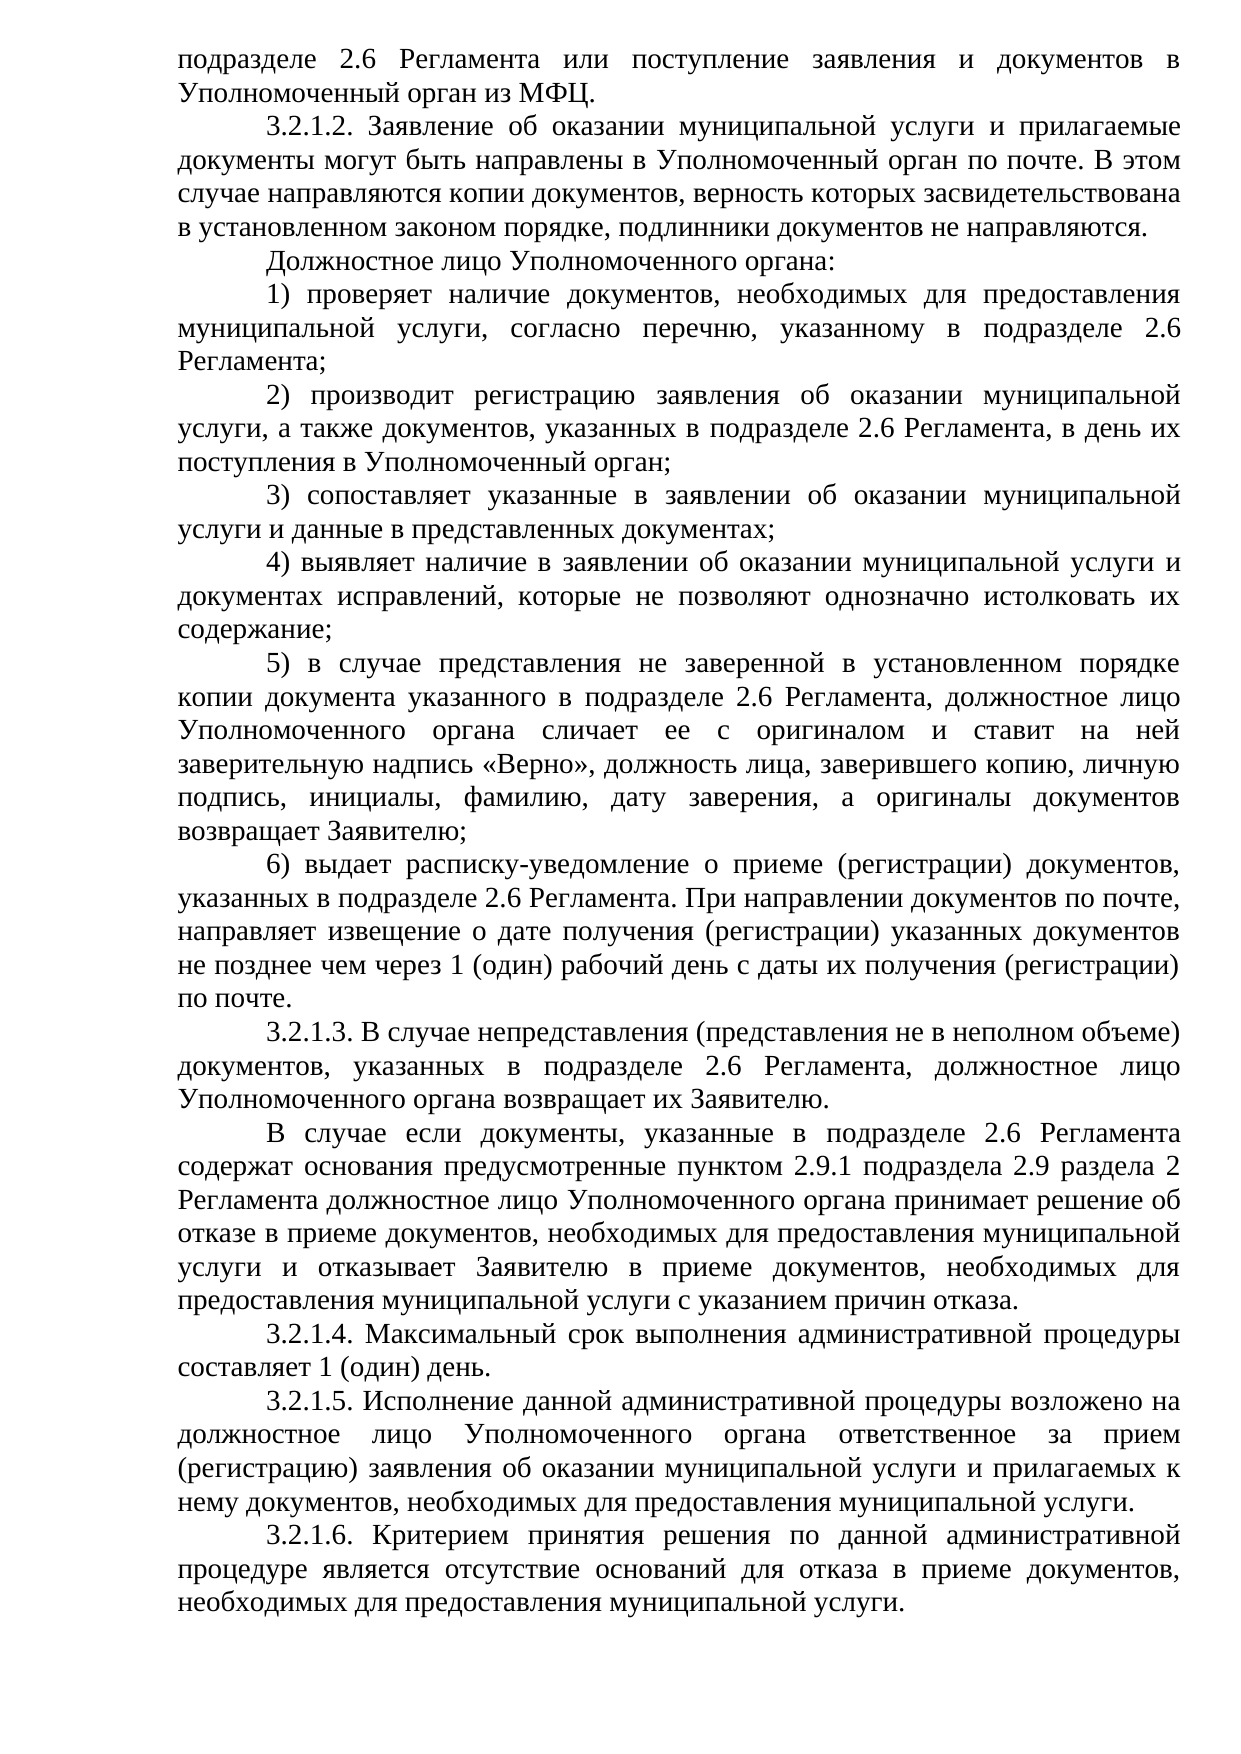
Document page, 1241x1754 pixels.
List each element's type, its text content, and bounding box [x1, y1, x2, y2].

text 3) сопоставляет указанные в заявлении об оказании муниципальной услуги и данные в представленных документах; [177, 477, 1181, 544]
text 3.2.1.2. Заявление об оказании муниципальной услуги и прилагаемые документы могут быть направлены в Уполномоченный орган по почте. В этом случае направляются копии документов, верность которых засвидетельствована в установленном законом порядке, подлинники документов не направляются. [177, 108, 1181, 243]
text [177, 41, 1181, 108]
text 3.2.1.6. Критерием принятия решения по данной административной процедуре является отсутствие оснований для отказа в приеме документов, необходимых для предоставления муниципальной услуги. [177, 1517, 1181, 1618]
text 3.2.1.3. В случае непредставления (представления не в неполном объеме) документов, указанных в подразделе 2.6 Регламента, должностное лицо Уполномоченного органа возвращает их Заявителю. [177, 1014, 1181, 1115]
text Должностное лицо Уполномоченного органа: [177, 243, 1181, 276]
text 6) выдает расписку-уведомление о приеме (регистрации) документов, указанных в подразделе 2.6 Регламента. При направлении документов по почте, направляет извещение о дате получения (регистрации) указанных документов не позднее чем через 1 (один) рабочий день с даты их получения (регистрации) по почте. [177, 846, 1181, 1014]
text 1) проверяет наличие документов, необходимых для предоставления муниципальной услуги, согласно перечню, указанному в подразделе 2.6 Регламента; [177, 276, 1181, 377]
text 5) в случае представления не заверенной в установленном порядке копии документа указанного в подразделе 2.6 Регламента, должностное лицо Уполномоченного органа сличает ее с оригиналом и ставит на ней заверительную надпись «Верно», должность лица, заверившего копию, личную подпись, инициалы, фамилию, дату заверения, а оригиналы документов возвращает Заявителю; [177, 645, 1181, 846]
text 3.2.1.4. Максимальный срок выполнения административной процедуры составляет 1 (один) день. [177, 1316, 1181, 1383]
text 3.2.1.5. Исполнение данной административной процедуры возложено на должностное лицо Уполномоченного органа ответственное за прием (регистрацию) заявления об оказании муниципальной услуги и прилагаемых к нему документов, необходимых для предоставления муниципальной услуги. [177, 1383, 1181, 1517]
text В случае если документы, указанные в подразделе 2.6 Регламента содержат основания предусмотренные пунктом 2.9.1 подраздела 2.9 раздела 2 Регламента должностное лицо Уполномоченного органа принимает решение об отказе в приеме документов, необходимых для предоставления муниципальной услуги и отказывает Заявителю в приеме документов, необходимых для предоставления муниципальной услуги с указанием причин отказа. [177, 1115, 1181, 1316]
text 4) выявляет наличие в заявлении об оказании муниципальной услуги и документах исправлений, которые не позволяют однозначно истолковать их содержание; [177, 544, 1181, 645]
text 2) производит регистрацию заявления об оказании муниципальной услуги, а также документов, указанных в подразделе 2.6 Регламента, в день их поступления в Уполномоченный орган; [177, 377, 1181, 477]
